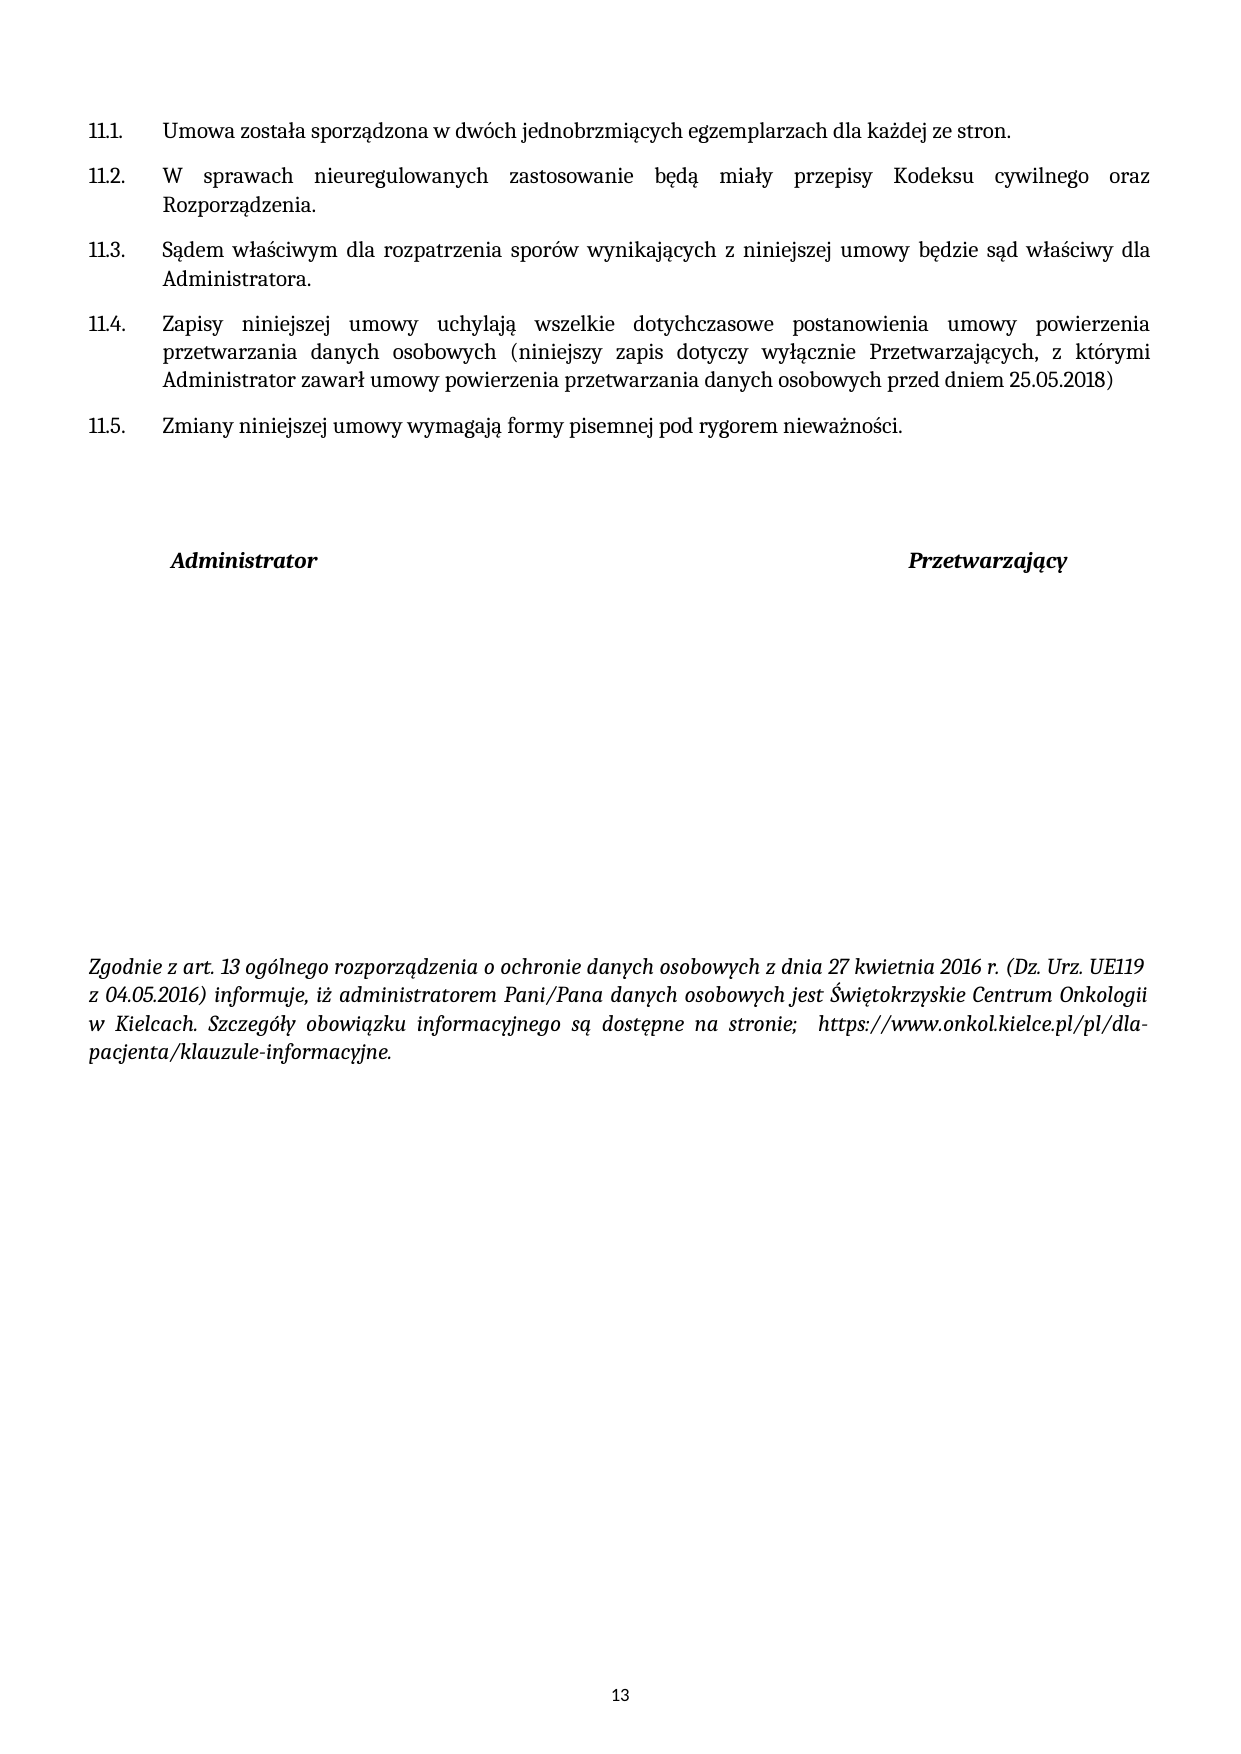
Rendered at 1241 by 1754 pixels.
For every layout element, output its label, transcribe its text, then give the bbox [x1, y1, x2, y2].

list Umowa została sporządzona w dwóch jednobrzmiących egzemplarzach dla każdej ze stron. [89, 118, 1152, 144]
text Administrator Przetwarzający [89, 548, 1152, 574]
list Zapisy niniejszej umowy uchylają wszelkie dotychczasowe postanowienia umowy powierzenia przetwarzania danych osobowych (niniejszy zapis dotyczy wyłącznie Przetwarzających, z którymi Administrator zawarł umowy powierzenia przetwarzania danych osobowych przed dniem 25.05.2018) [89, 310, 1152, 394]
list W sprawach nieuregulowanych zastosowanie będą miały przepisy Kodeksu cywilnego oraz Rozporządzenia. [89, 163, 1152, 218]
list Sądem właściwym dla rozpatrzenia sporów wynikających z niniejszej umowy będzie sąd właściwy dla Administratora. [89, 237, 1152, 292]
text Zgodnie z art. 13 ogólnego rozporządzenia o ochronie danych osobowych z dnia 27 kwietnia 2016 r. (Dz. Urz. UE119 z 04.05.2016) informuje, iż administratorem Pani/Pana danych osobowych jest Świętokrzyskie Centrum Onkologii w Kielcach. Szczegóły obowiązku informacyjnego są dostępne na stronie; https://www.onkol.kielce.pl/pl/dla-pacjenta/klauzule-informacyjne. [89, 954, 1152, 1065]
list Zmiany niniejszej umowy wymagają formy pisemnej pod rygorem nieważności. [89, 412, 1152, 439]
